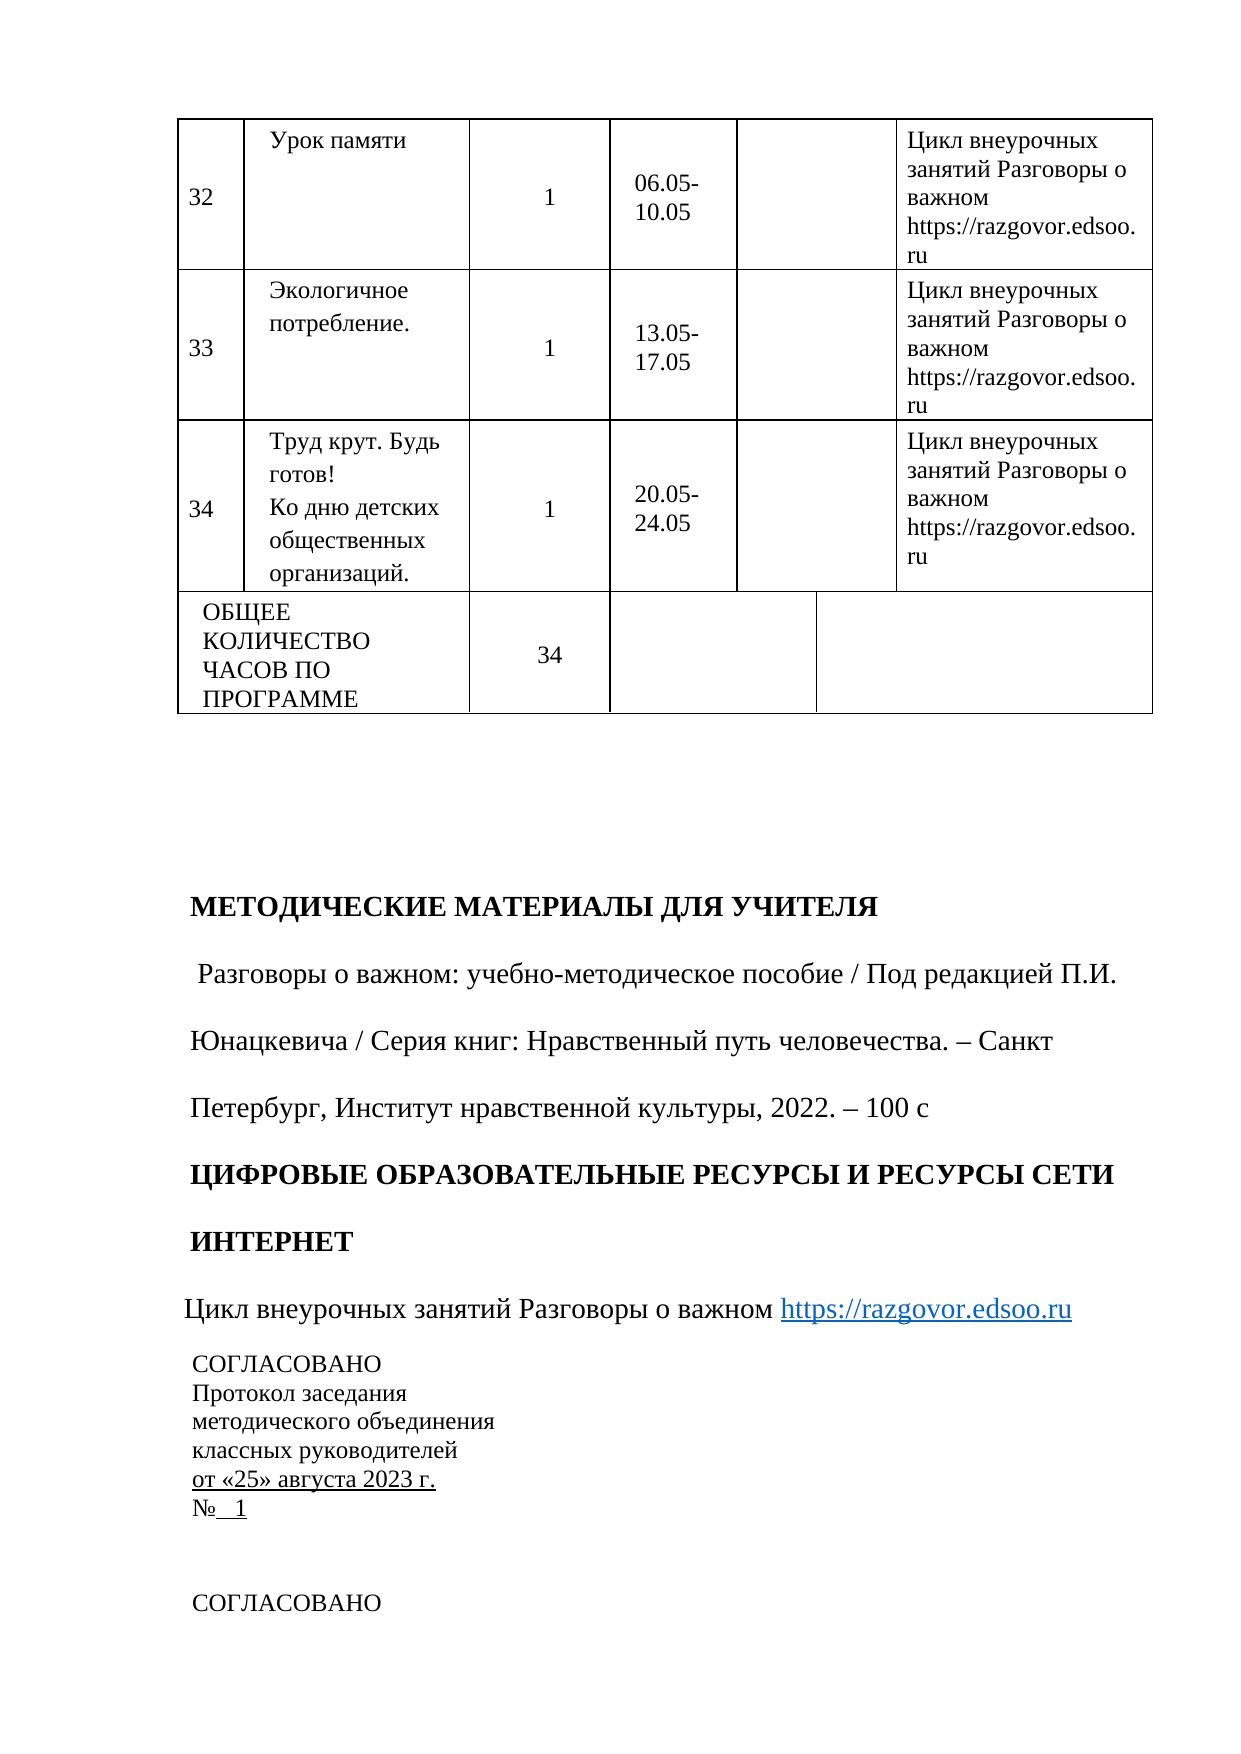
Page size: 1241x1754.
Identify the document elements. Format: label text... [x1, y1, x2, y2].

table_cell ОБЩЕЕ КОЛИЧЕСТВО ЧАСОВ ПО ПРОГРАММЕ [179, 592, 469, 712]
table_cell 34 [470, 592, 609, 712]
text методического объединения [192, 1406, 1152, 1435]
text МЕТОДИЧЕСКИЕ МАТЕРИАЛЫ ДЛЯ УЧИТЕЛЯ [190, 889, 1152, 922]
table_cell 32 [179, 120, 243, 269]
table_cell [817, 592, 1152, 712]
text классных руководителей [192, 1435, 1152, 1464]
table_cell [897, 120, 1152, 269]
table_cell [611, 592, 816, 712]
text ​ Разговоры о важном: учебно-методическое пособие / Под редакцией П.И. Юнацкевича / Серия книг: Нравственный путь человечества. – Санкт Петербург, Институт нравственной культуры, 2022. – 100 с [190, 956, 1152, 1124]
table_cell 1 [470, 421, 609, 591]
text от «25» августа 2023 г. [192, 1464, 1152, 1493]
table_cell Труд крут. Будь готов! Ко дню детских общественных организаций. [245, 421, 469, 591]
text СОГЛАСОВАНО [192, 1349, 1152, 1378]
text Протокол заседания [192, 1378, 1152, 1406]
text ​​ Цикл внеурочных занятий Разговоры о важном https://razgovor.edsoo.ru [177, 1291, 1114, 1325]
table_cell [738, 120, 896, 269]
table_cell 06.05-10.05 [611, 120, 736, 269]
table_cell Цикл внеурочных занятий Разговоры о важном https://razgovor.edsoo.ru [897, 421, 1152, 591]
text ЦИФРОВЫЕ ОБРАЗОВАТЕЛЬНЫЕ РЕСУРСЫ И РЕСУРСЫ СЕТИ ИНТЕРНЕТ [190, 1157, 1152, 1258]
table_cell 34 [179, 421, 243, 591]
table_cell 13.05-17.05 [611, 270, 736, 419]
text СОГЛАСОВАНО [192, 1588, 1152, 1617]
table_cell [738, 270, 896, 419]
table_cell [897, 270, 1152, 419]
table_cell [738, 421, 896, 591]
table_cell Урок памяти [245, 120, 469, 269]
table_cell 33 [179, 270, 243, 419]
text № 1 [192, 1493, 1152, 1522]
table_cell Экологичное потребление. [245, 270, 469, 419]
table_cell 20.05-24.05 [611, 421, 736, 591]
table_cell 1 [470, 120, 609, 269]
table_cell 1 [470, 270, 609, 419]
